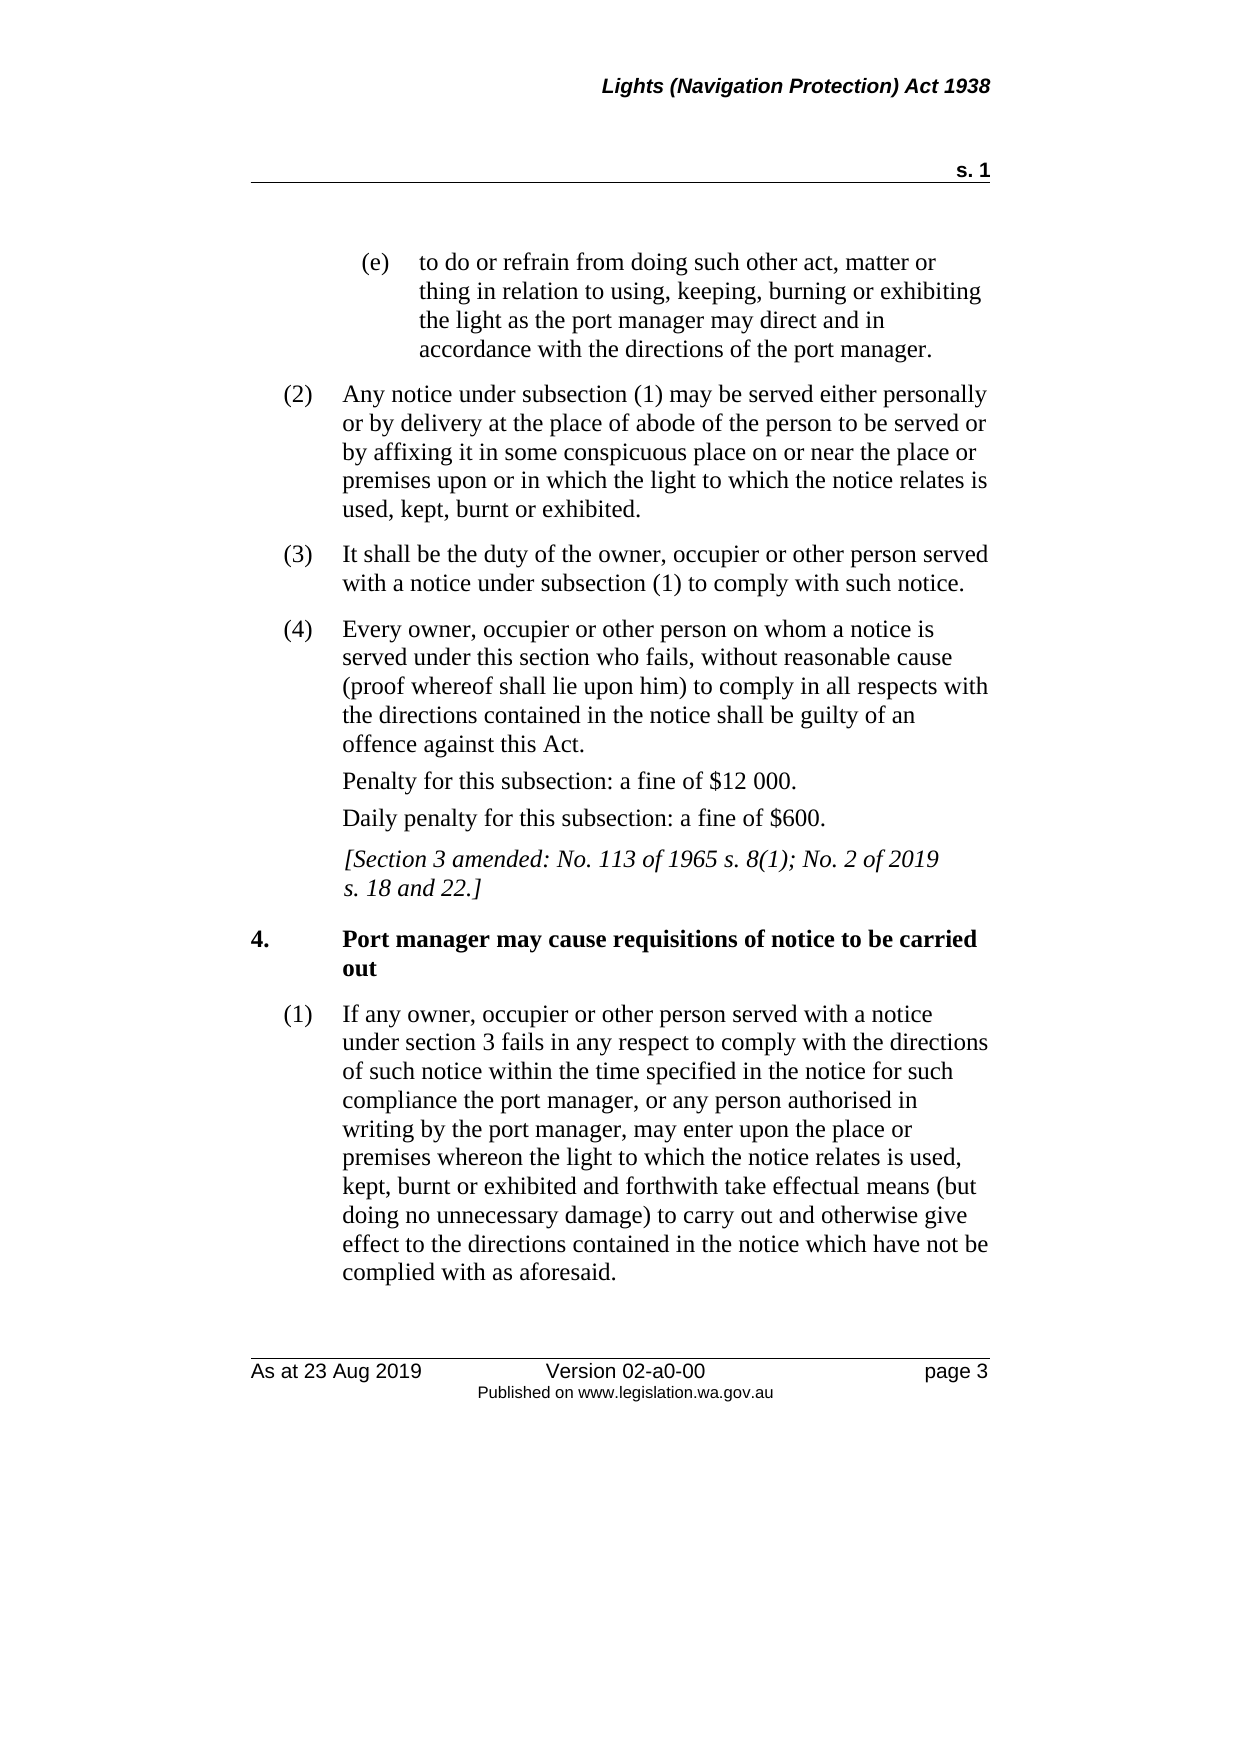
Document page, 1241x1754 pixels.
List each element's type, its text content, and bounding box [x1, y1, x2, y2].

text (4) Every owner, occupier or other person on whom a notice is served under this section who fails, without reasonable cause (proof whereof shall lie upon him) to comply in all respects with the directions contained in the notice shall be guilty of an offence against this Act. [251, 614, 990, 757]
subtitle 4. Port manager may cause requisitions of notice to be carried out [251, 924, 990, 982]
text (e) to do or refrain from doing such other act, matter or thing in relation to using, keeping, burning or exhibiting the light as the port manager may direct and in accordance with the directions of the port manager. [251, 247, 990, 362]
text (2) Any notice under subsection (1) may be served either personally or by delivery at the place of abode of the person to be served or by affixing it in some conspicuous place on or near the place or premises upon or in which the light to which the notice relates is used, kept, burnt or exhibited. [251, 379, 990, 523]
text [Section 3 amended: No. 113 of 1965 s. 8(1); No. 2 of 2019 s. 18 and 22.] [251, 844, 990, 902]
text Daily penalty for this subsection: a fine of $600. [251, 803, 990, 832]
text Penalty for this subsection: a fine of $12 000. [251, 766, 990, 794]
text (3) It shall be the duty of the owner, occupier or other person served with a notice under subsection (1) to comply with such notice. [251, 539, 990, 597]
text (1) If any owner, occupier or other person served with a notice under section 3 fails in any respect to comply with the directions of such notice within the time specified in the notice for such compliance the port manager, or any person authorised in writing by the port manager, may enter upon the place or premises whereon the light to which the notice relates is used, kept, burnt or exhibited and forthwith take effectual means (but doing no unnecessary damage) to carry out and otherwise give effect to the directions contained in the notice which have not be complied with as aforesaid. [251, 999, 990, 1286]
